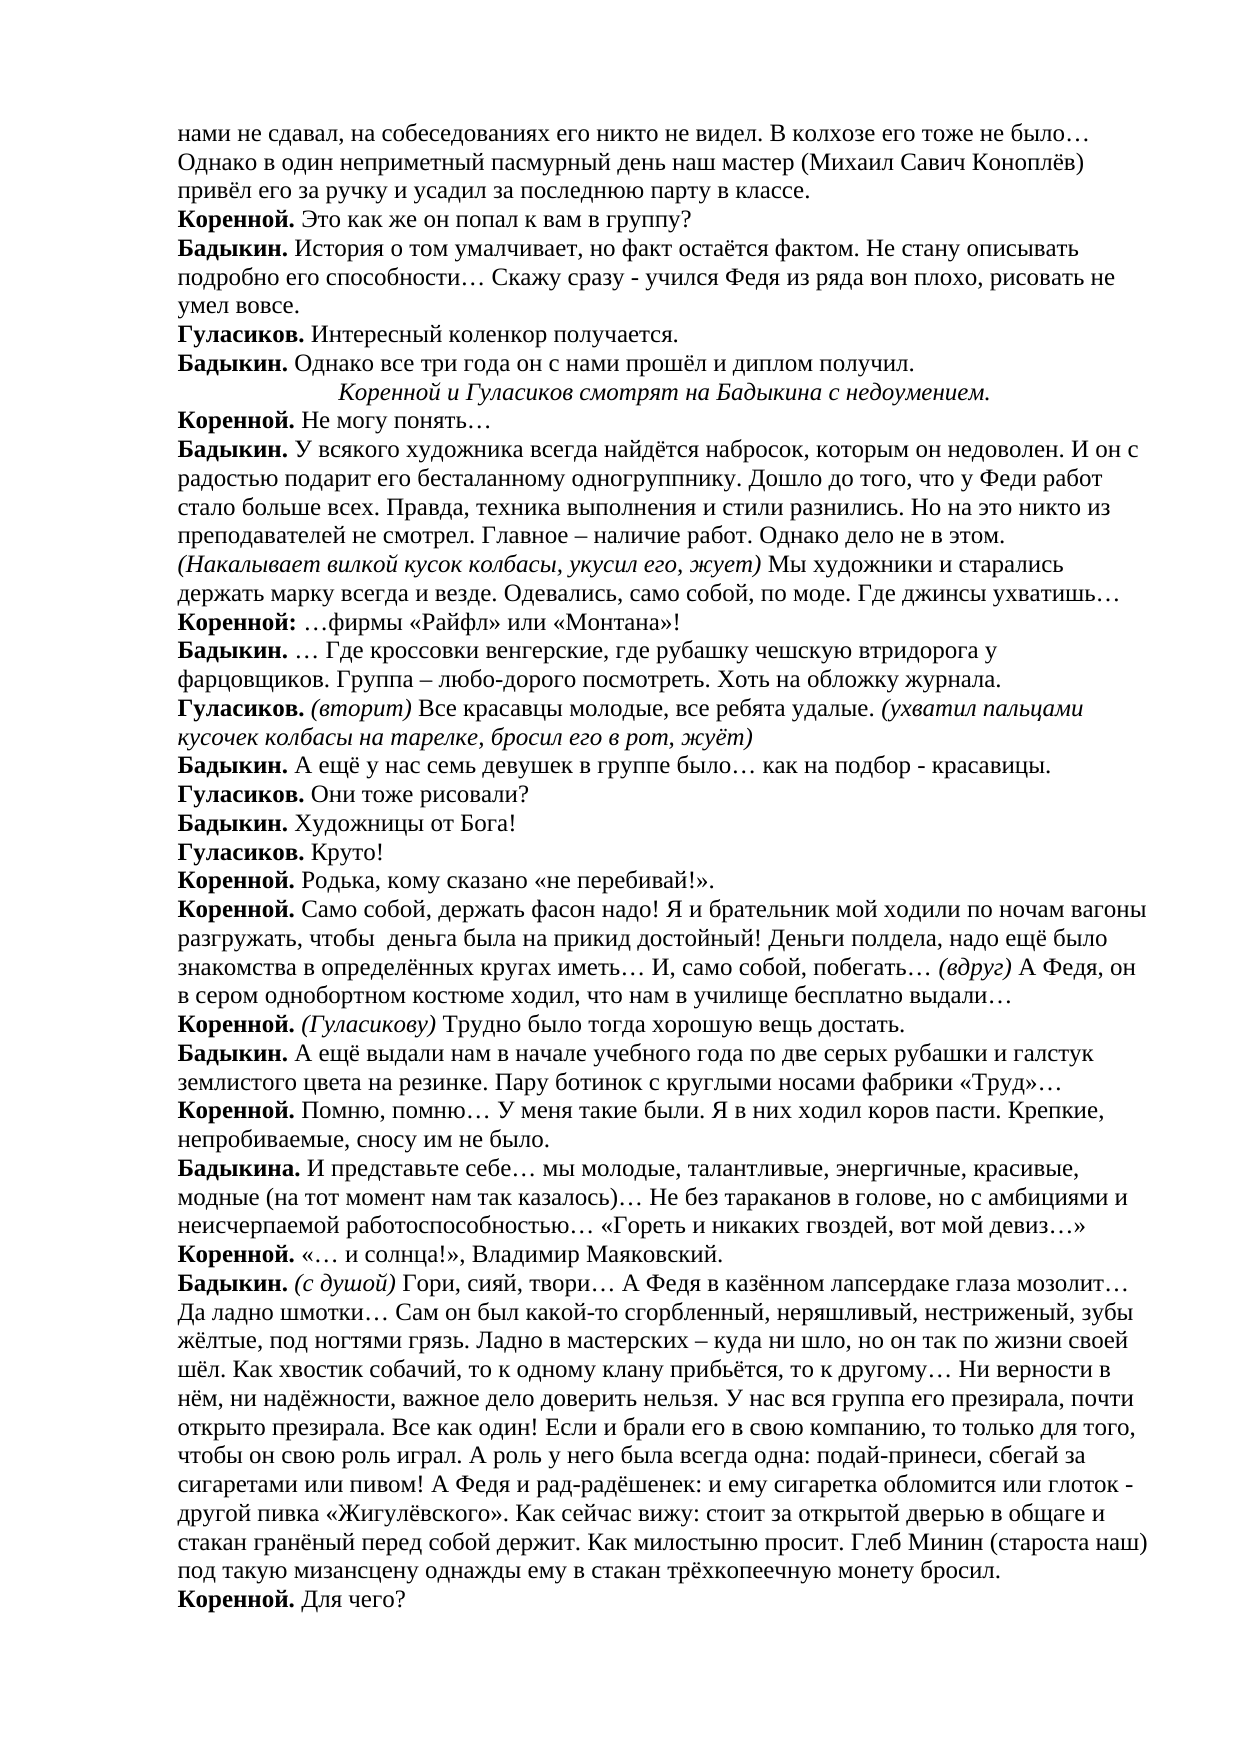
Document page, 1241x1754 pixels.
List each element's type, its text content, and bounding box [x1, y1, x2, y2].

text Коренной. Родька, кому сказано «не перебивай!». [177, 866, 1152, 894]
text Бадыкина. И представьте себе… мы молодые, талантливые, энергичные, красивые, модные (на тот момент нам так казалось)… Не без тараканов в голове, но с амбициями и неисчерпаемой работоспособностью… «Гореть и никаких гвоздей, вот мой девиз…» [177, 1153, 1152, 1239]
text Бадыкин. А ещё выдали нам в начале учебного года по две серых рубашки и галстук землистого цвета на резинке. Пару ботинок с круглыми носами фабрики «Труд»… [177, 1038, 1152, 1096]
text Коренной: …фирмы «Райфл» или «Монтана»! [177, 607, 1152, 636]
text Коренной. Для чего? [177, 1584, 1152, 1613]
text Бадыкин. История о том умалчивает, но факт остаётся фактом. Не стану описывать подробно его способности… Скажу сразу - учился Федя из ряда вон плохо, рисовать не умел вовсе. [177, 233, 1152, 319]
text Бадыкин. Художницы от Бога! [177, 808, 1152, 837]
text Гуласиков. (вторит) Все красавцы молодые, все ребята удалые. (ухватил пальцами кусочек колбасы на тарелке, бросил его в рот, жуёт) [177, 693, 1152, 751]
text Бадыкин. … Где кроссовки венгерские, где рубашку чешскую втридорога у фарцовщиков. Группа – любо-дорого посмотреть. Хоть на обложку журнала. [177, 636, 1152, 693]
text Коренной. Не могу понять… [177, 406, 1152, 434]
text Коренной. Помню, помню… У меня такие были. Я в них ходил коров пасти. Крепкие, непробиваемые, сносу им не было. [177, 1096, 1152, 1153]
text Гуласиков. Интересный коленкор получается. [177, 319, 1152, 348]
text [177, 118, 1152, 204]
text Гуласиков. Круто! [177, 837, 1152, 866]
text Коренной и Гуласиков смотрят на Бадыкина с недоумением. [177, 377, 1152, 406]
text Бадыкин. (с душой) Гори, сияй, твори… А Федя в казённом лапсердаке глаза мозолит… Да ладно шмотки… Сам он был какой-то сгорбленный, неряшливый, нестриженый, зубы жёлтые, под ногтями грязь. Ладно в мастерских – куда ни шло, но он так по жизни своей шёл. Как хвостик собачий, то к одному клану прибьётся, то к другому… Ни верности в нём, ни надёжности, важное дело доверить нельзя. У нас вся группа его презирала, почти открыто презирала. Все как один! Если и брали его в свою компанию, то только для того, чтобы он свою роль играл. А роль у него была всегда одна: подай-принеси, сбегай за сигаретами или пивом! А Федя и рад-радёшенек: и ему сигаретка обломится или глоток -другой пивка «Жигулёвского». Как сейчас вижу: стоит за открытой дверью в общаге и стакан гранёный перед собой держит. Как милостыню просит. Глеб Минин (староста наш) под такую мизансцену однажды ему в стакан трёхкопеечную монету бросил. [177, 1268, 1152, 1584]
text Коренной. (Гуласикову) Трудно было тогда хорошую вещь достать. [177, 1009, 1152, 1038]
text Коренной. Само собой, держать фасон надо! Я и брательник мой ходили по ночам вагоны разгружать, чтобы деньга была на прикид достойный! Деньги полдела, надо ещё было знакомства в определённых кругах иметь… И, само собой, побегать… (вдруг) А Федя, он в сером однобортном костюме ходил, что нам в училище бесплатно выдали… [177, 894, 1152, 1009]
text Бадыкин. Однако все три года он с нами прошёл и диплом получил. [177, 348, 1152, 377]
text Коренной. Это как же он попал к вам в группу? [177, 204, 1152, 233]
text Коренной. «… и солнца!», Владимир Маяковский. [177, 1239, 1152, 1268]
text Бадыкин. А ещё у нас семь девушек в группе было… как на подбор - красавицы. [177, 751, 1152, 779]
text Бадыкин. У всякого художника всегда найдётся набросок, которым он недоволен. И он с радостью подарит его бесталанному одногруппнику. Дошло до того, что у Феди работ стало больше всех. Правда, техника выполнения и стили разнились. Но на это никто из преподавателей не смотрел. Главное – наличие работ. Однако дело не в этом. (Накалывает вилкой кусок колбасы, укусил его, жует) Мы художники и старались держать марку всегда и везде. Одевались, само собой, по моде. Где джинсы ухватишь… [177, 434, 1152, 607]
text Гуласиков. Они тоже рисовали? [177, 779, 1152, 808]
